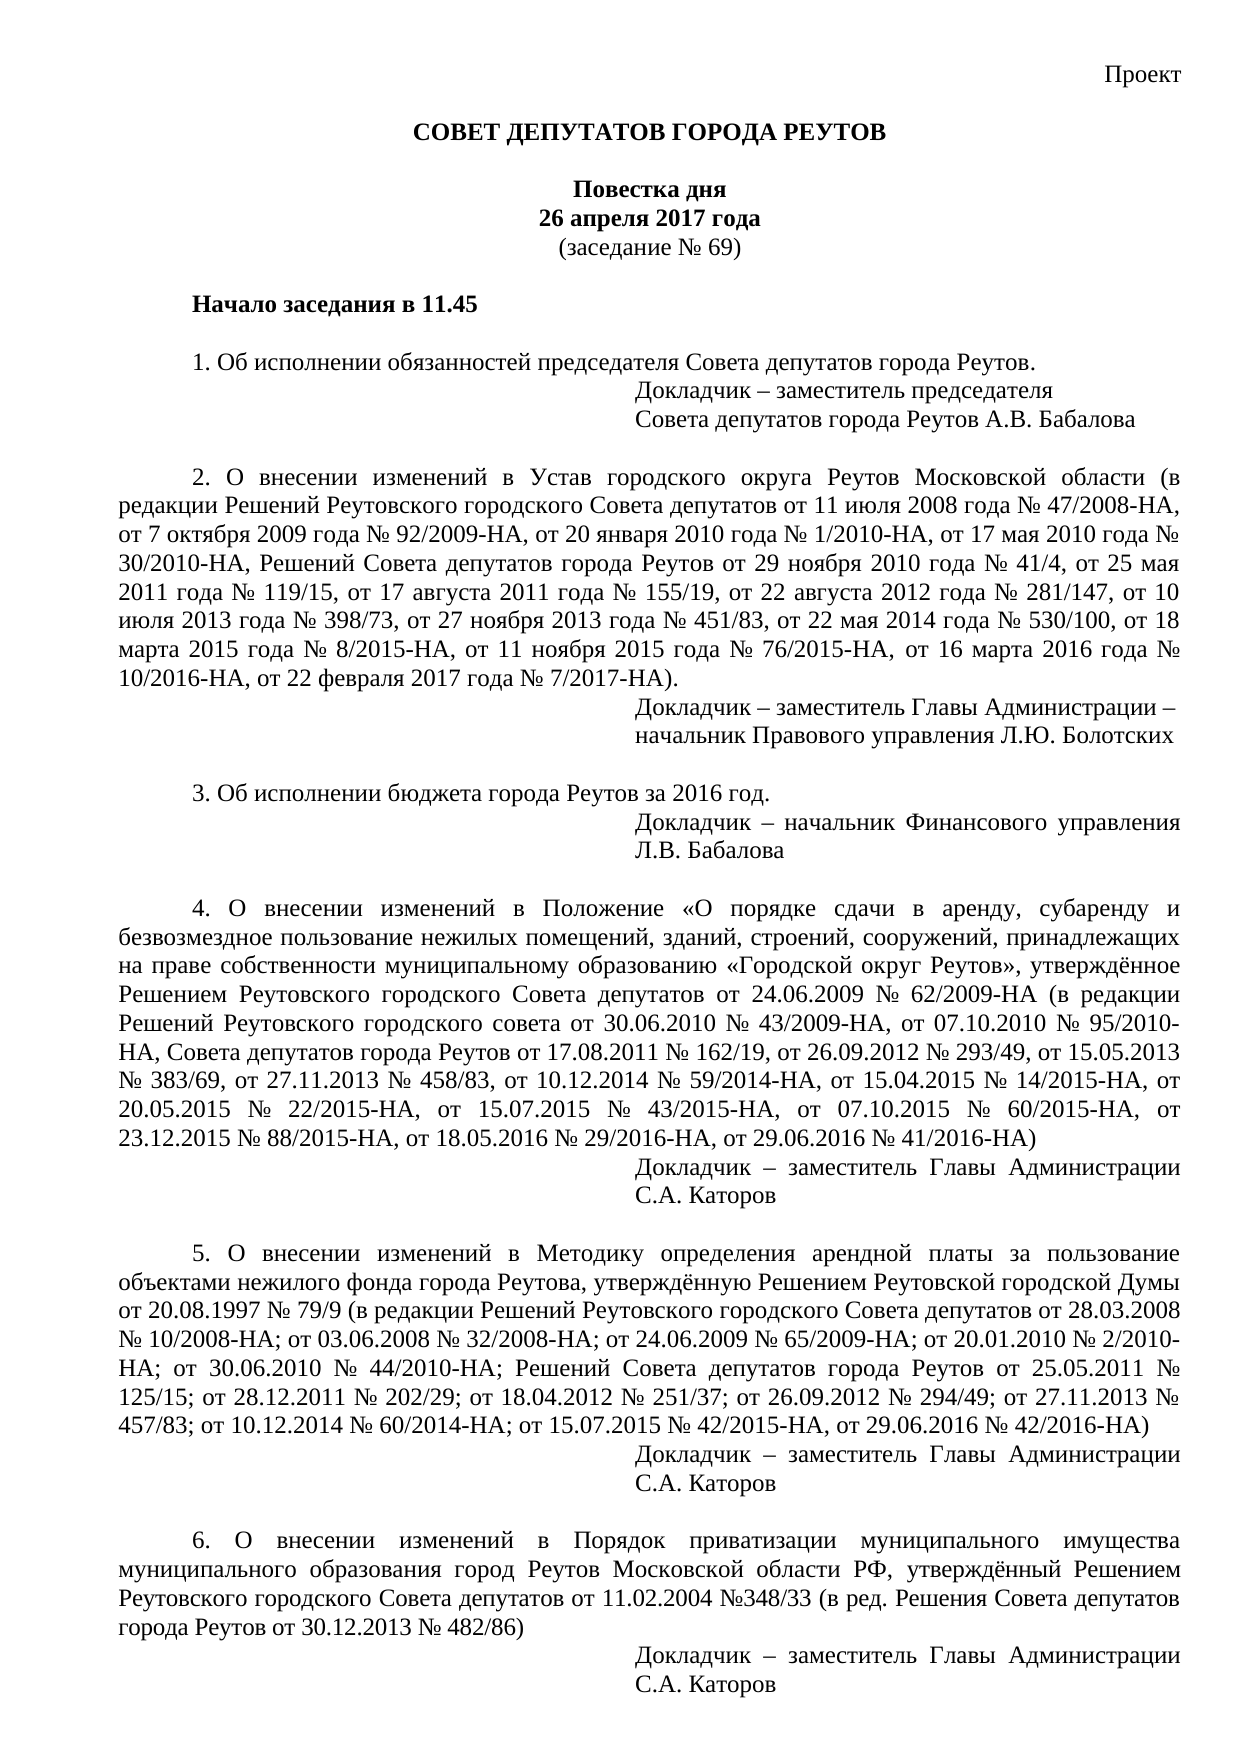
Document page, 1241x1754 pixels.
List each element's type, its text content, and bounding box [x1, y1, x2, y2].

text 26 апреля 2017 года [118, 203, 1181, 232]
text Докладчик – заместитель Главы Администрации С.А. Каторов [635, 1152, 1181, 1209]
text 2. О внесении изменений в Устав городского округа Реутов Московской области (в редакции Решений Реутовского городского Совета депутатов от 11 июля 2008 года № 47/2008-НА, от 7 октября 2009 года № 92/2009-НА, от 20 января 2010 года № 1/2010-НА, от 17 мая 2010 года № 30/2010-НА, Решений Совета депутатов города Реутов от 29 ноября 2010 года № 41/4, от 25 мая 2011 года № 119/15, от 17 августа 2011 года № 155/19, от 22 августа 2012 года № 281/147, от 10 июля 2013 года № 398/73, от 27 ноября 2013 года № 451/83, от 22 мая 2014 года № 530/100, от 18 марта 2015 года № 8/2015-НА, от 11 ноября 2015 года № 76/2015-НА, от 16 марта 2016 года № 10/2016-НА, от 22 февраля 2017 года № 7/2017-НА). [118, 462, 1181, 692]
text 4. О внесении изменений в Положение «О порядке сдачи в аренду, субаренду и безвозмездное пользование нежилых помещений, зданий, строений, сооружений, принадлежащих на праве собственности муниципальному образованию «Городской округ Реутов», утверждённое Решением Реутовского городского Совета депутатов от 24.06.2009 № 62/2009-НА (в редакции Решений Реутовского городского совета от 30.06.2010 № 43/2009-НА, от 07.10.2010 № 95/2010-НА, Совета депутатов города Реутов от 17.08.2011 № 162/19, от 26.09.2012 № 293/49, от 15.05.2013 № 383/69, от 27.11.2013 № 458/83, от 10.12.2014 № 59/2014-НА, от 15.04.2015 № 14/2015-НА, от 20.05.2015 № 22/2015-НА, от 15.07.2015 № 43/2015-НА, от 07.10.2015 № 60/2015-НА, от 23.12.2015 № 88/2015-НА, от 18.05.2016 № 29/2016-НА, от 29.06.2016 № 41/2016-НА) [118, 893, 1181, 1152]
text Докладчик – заместитель председателя [118, 375, 1181, 404]
text начальник Правового управления Л.Ю. Болотских [118, 720, 1181, 749]
text Проект [118, 59, 1181, 88]
text Начало заседания в 11.45 [118, 289, 1181, 318]
text 3. Об исполнении бюджета города Реутов за 2016 год. [118, 778, 1181, 807]
text СОВЕТ ДЕПУТАТОВ ГОРОДА РЕУТОВ [118, 117, 1181, 145]
text 5. О внесении изменений в Методику определения арендной платы за пользование объектами нежилого фонда города Реутова, утверждённую Решением Реутовской городской Думы от 20.08.1997 № 79/9 (в редакции Решений Реутовского городского Совета депутатов от 28.03.2008 № 10/2008-НА; от 03.06.2008 № 32/2008-НА; от 24.06.2009 № 65/2009-НА; от 20.01.2010 № 2/2010-НА; от 30.06.2010 № 44/2010-НА; Решений Совета депутатов города Реутов от 25.05.2011 № 125/15; от 28.12.2011 № 202/29; от 18.04.2012 № 251/37; от 26.09.2012 № 294/49; от 27.11.2013 № 457/83; от 10.12.2014 № 60/2014-НА; от 15.07.2015 № 42/2015-НА, от 29.06.2016 № 42/2016-НА) [118, 1238, 1181, 1439]
text Повестка дня [118, 174, 1181, 203]
text Докладчик – начальник Финансового управления Л.В. Бабалова [635, 807, 1181, 864]
text Докладчик – заместитель Главы Администрации С.А. Каторов [635, 1640, 1181, 1698]
text Докладчик – заместитель Главы Администрации – [118, 692, 1181, 720]
text Совета депутатов города Реутов А.В. Бабалова [118, 404, 1181, 433]
text Докладчик – заместитель Главы Администрации С.А. Каторов [635, 1439, 1181, 1497]
text (заседание № 69) [118, 232, 1181, 260]
text 6. О внесении изменений в Порядок приватизации муниципального имущества муниципального образования город Реутов Московской области РФ, утверждённый Решением Реутовского городского Совета депутатов от 11.02.2004 №348/33 (в ред. Решения Совета депутатов города Реутов от 30.12.2013 № 482/86) [118, 1525, 1181, 1640]
text 1. Об исполнении обязанностей председателя Совета депутатов города Реутов. [118, 347, 1181, 375]
